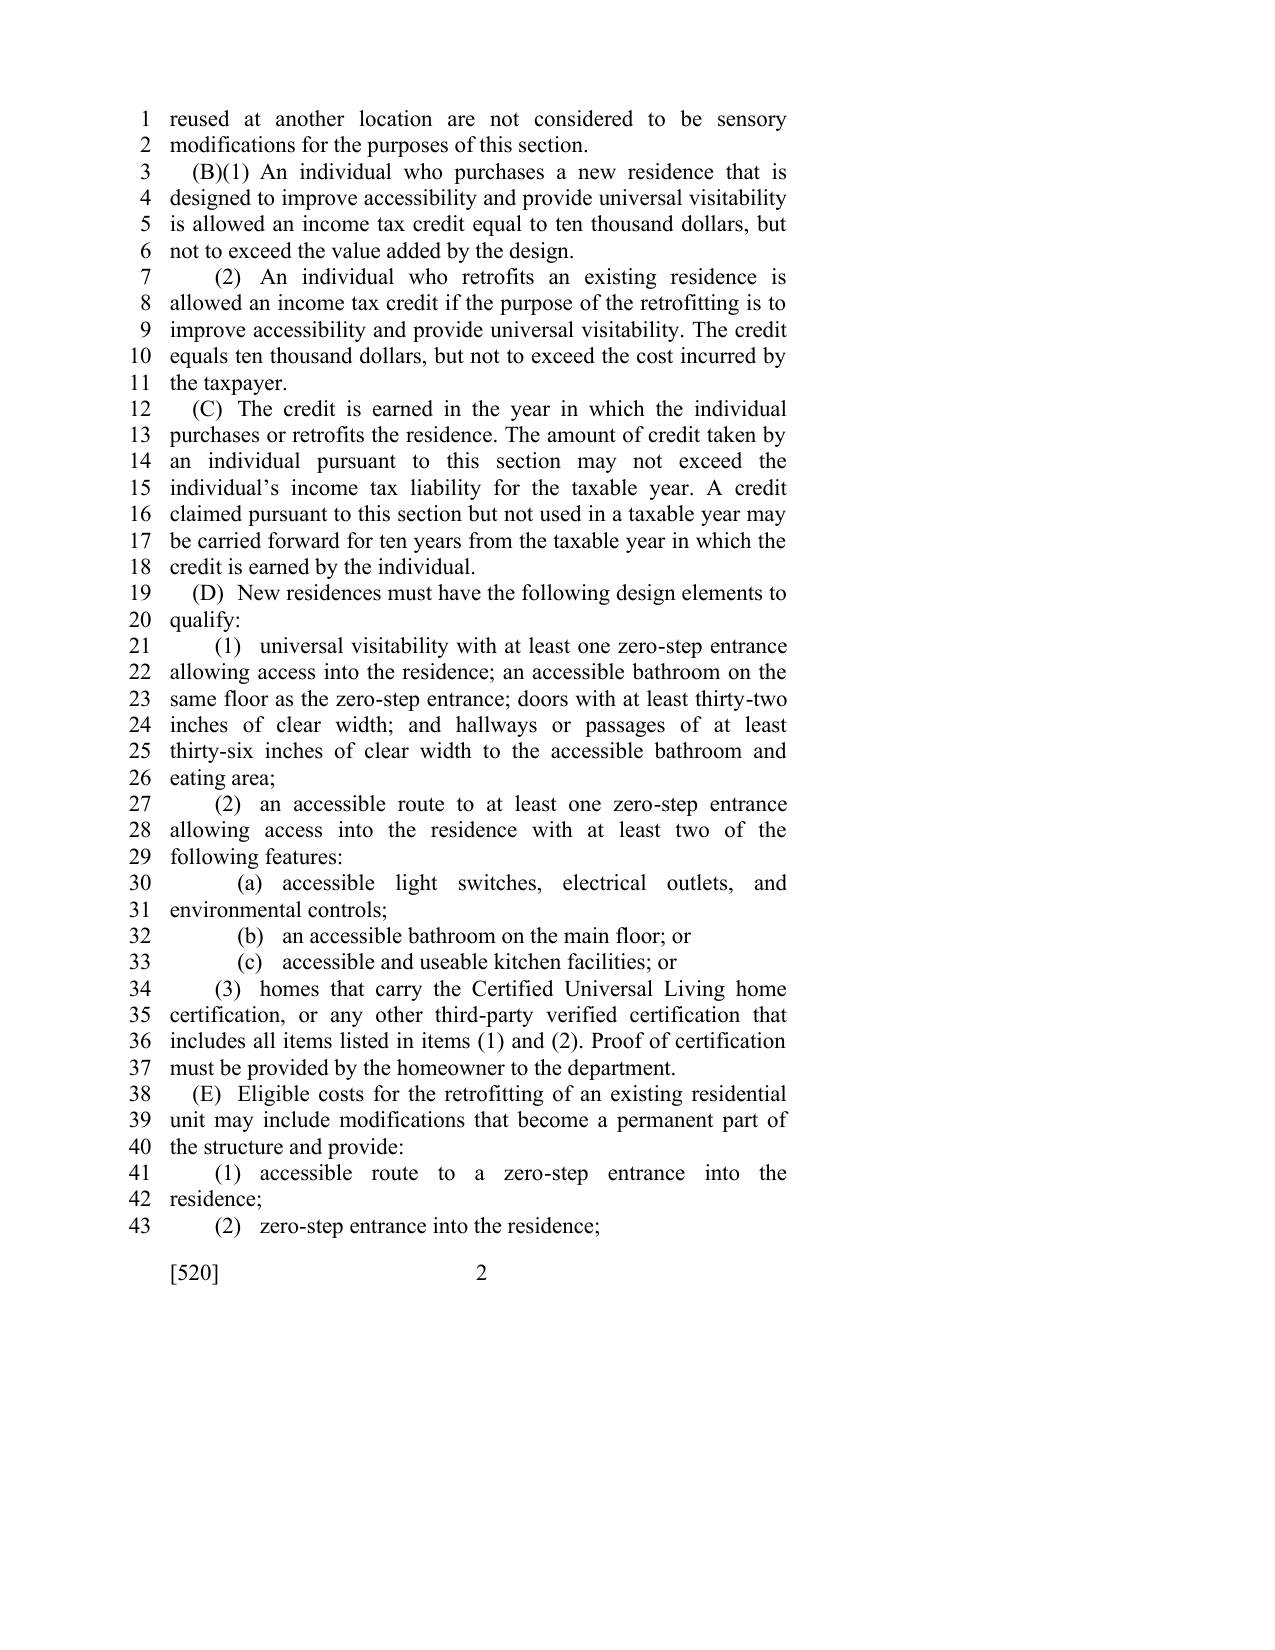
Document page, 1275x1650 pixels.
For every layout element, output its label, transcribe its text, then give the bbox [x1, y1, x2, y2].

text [169, 105, 787, 158]
text (2) an accessible route to at least one zero-step entrance allowing access into the residence with at least two of the following features: [169, 790, 787, 869]
text (1) accessible route to a zero-step entrance into the residence; [169, 1159, 787, 1212]
text (D) New residences must have the following design elements to qualify: [169, 579, 787, 632]
text (b) an accessible bathroom on the main floor; or [169, 922, 787, 948]
text (3) homes that carry the Certified Universal Living home certification, or any other third-party verified certification that includes all items listed in items (1) and (2). Proof of certification must be provided by the homeowner to the department. [169, 975, 787, 1080]
text (a) accessible light switches, electrical outlets, and environmental controls; [169, 869, 787, 922]
text (c) accessible and useable kitchen facilities; or [169, 948, 787, 975]
text (1) universal visitability with at least one zero-step entrance allowing access into the residence; an accessible bathroom on the same floor as the zero-step entrance; doors with at least thirty-two inches of clear width; and hallways or passages of at least thirty-six inches of clear width to the accessible bathroom and eating area; [169, 632, 787, 790]
text (C) The credit is earned in the year in which the individual purchases or retrofits the residence. The amount of credit taken by an individual pursuant to this section may not exceed the individual’s income tax liability for the taxable year. A credit claimed pursuant to this section but not used in a taxable year may be carried forward for ten years from the taxable year in which the credit is earned by the individual. [169, 395, 787, 579]
text (B)(1) An individual who purchases a new residence that is designed to improve accessibility and provide universal visitability is allowed an income tax credit equal to ten thousand dollars, but not to exceed the value added by the design. [169, 158, 787, 263]
text (2) zero-step entrance into the residence; [169, 1212, 787, 1238]
text (E) Eligible costs for the retrofitting of an existing residential unit may include modifications that become a permanent part of the structure and provide: [169, 1080, 787, 1159]
text (2) An individual who retrofits an existing residence is allowed an income tax credit if the purpose of the retrofitting is to improve accessibility and provide universal visitability. The credit equals ten thousand dollars, but not to exceed the cost incurred by the taxpayer. [169, 263, 787, 395]
